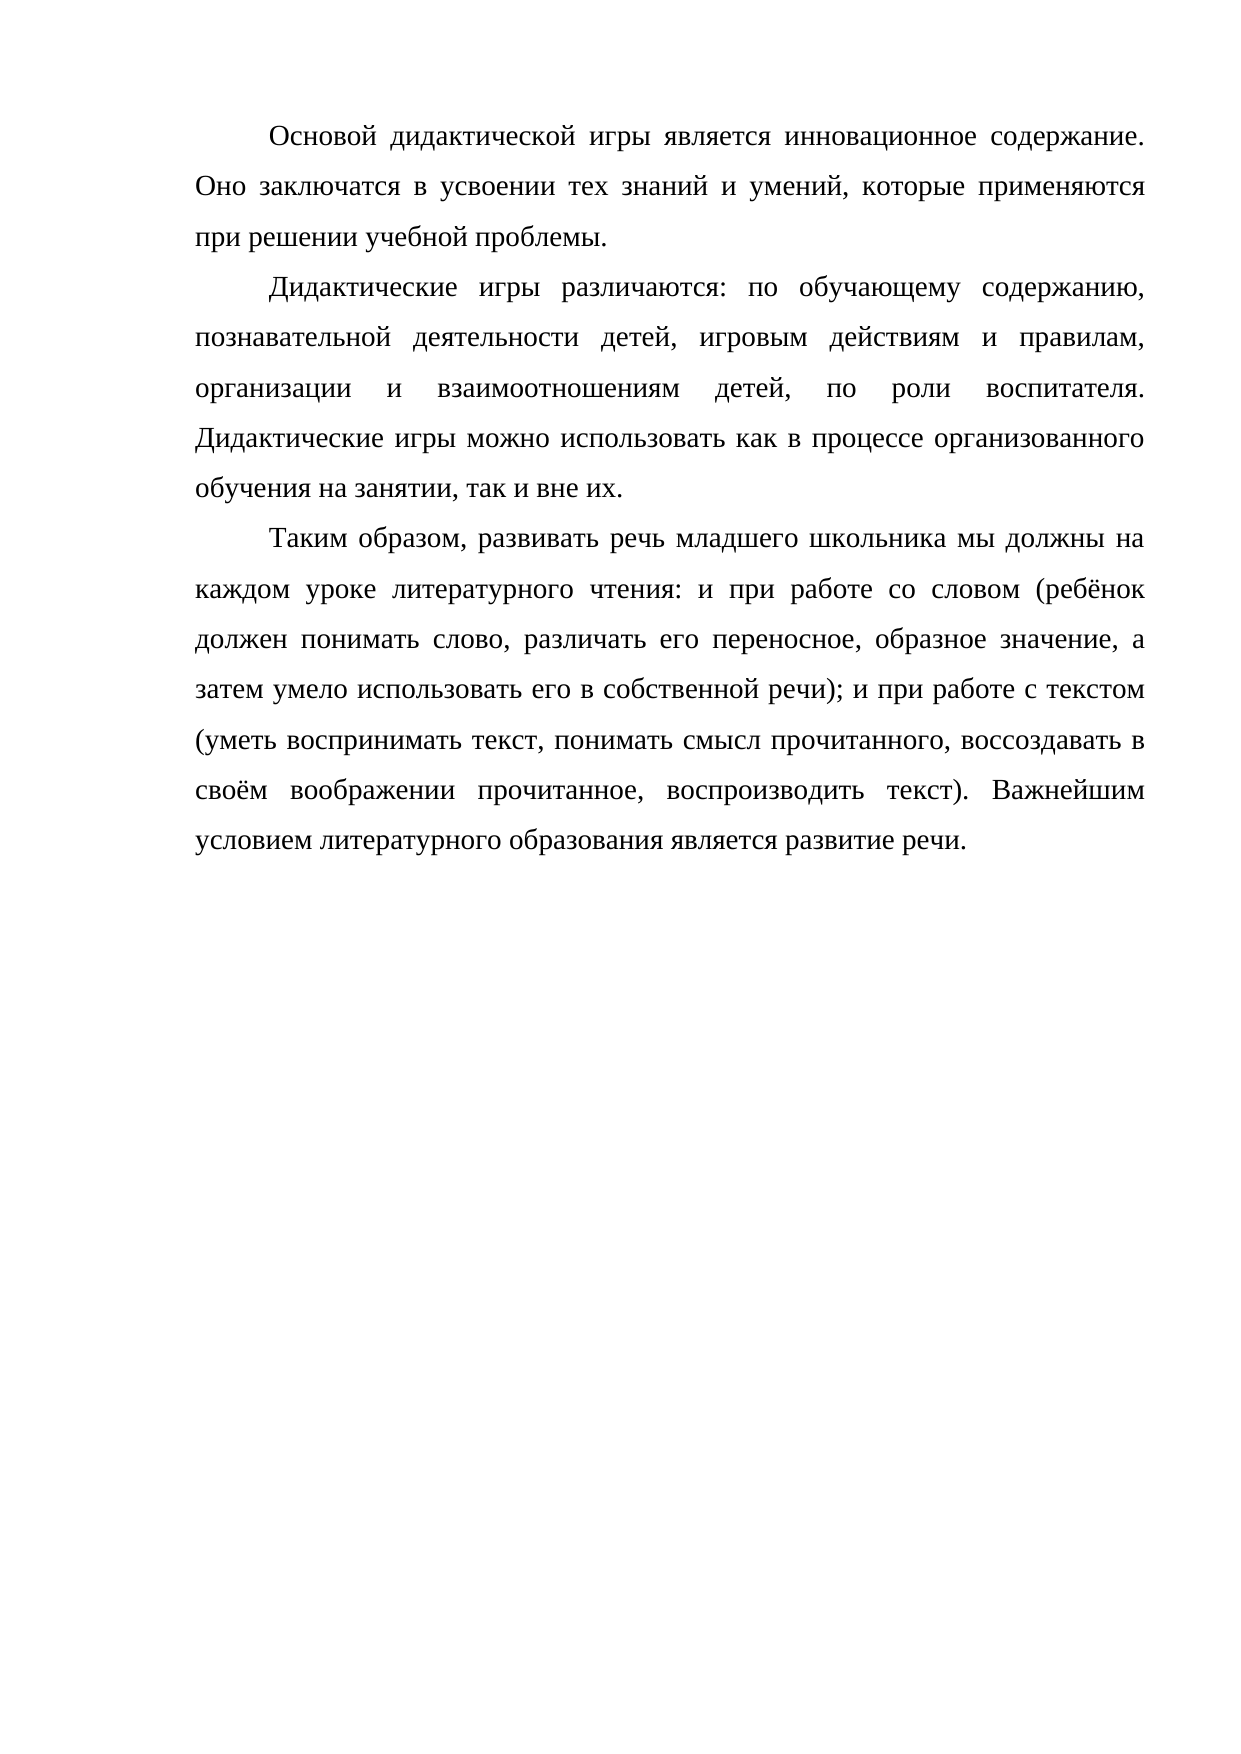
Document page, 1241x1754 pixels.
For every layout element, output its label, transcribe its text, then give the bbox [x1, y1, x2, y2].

text Дидактические игры различаются: по обучающему содержанию, познавательной деятельности детей, игровым действиям и правилам, организации и взаимоотношениям детей, по роли воспитателя. Дидактические игры можно использовать как в процессе организованного обучения на занятии, так и вне их. [195, 269, 1146, 504]
text Основой дидактической игры является инновационное содержание. Оно заключатся в усвоении тех знаний и умений, которые применяются при решении учебной проблемы. [195, 118, 1146, 252]
text Таким образом, развивать речь младшего школьника мы должны на каждом уроке литературного чтения: и при работе со словом (ребёнок должен понимать слово, различать его переносное, образное значение, а затем умело использовать его в собственной речи); и при работе с текстом (уметь воспринимать текст, понимать смысл прочитанного, воссоздавать в своём воображении прочитанное, воспроизводить текст). Важнейшим условием литературного образования является развитие речи. [195, 521, 1146, 856]
